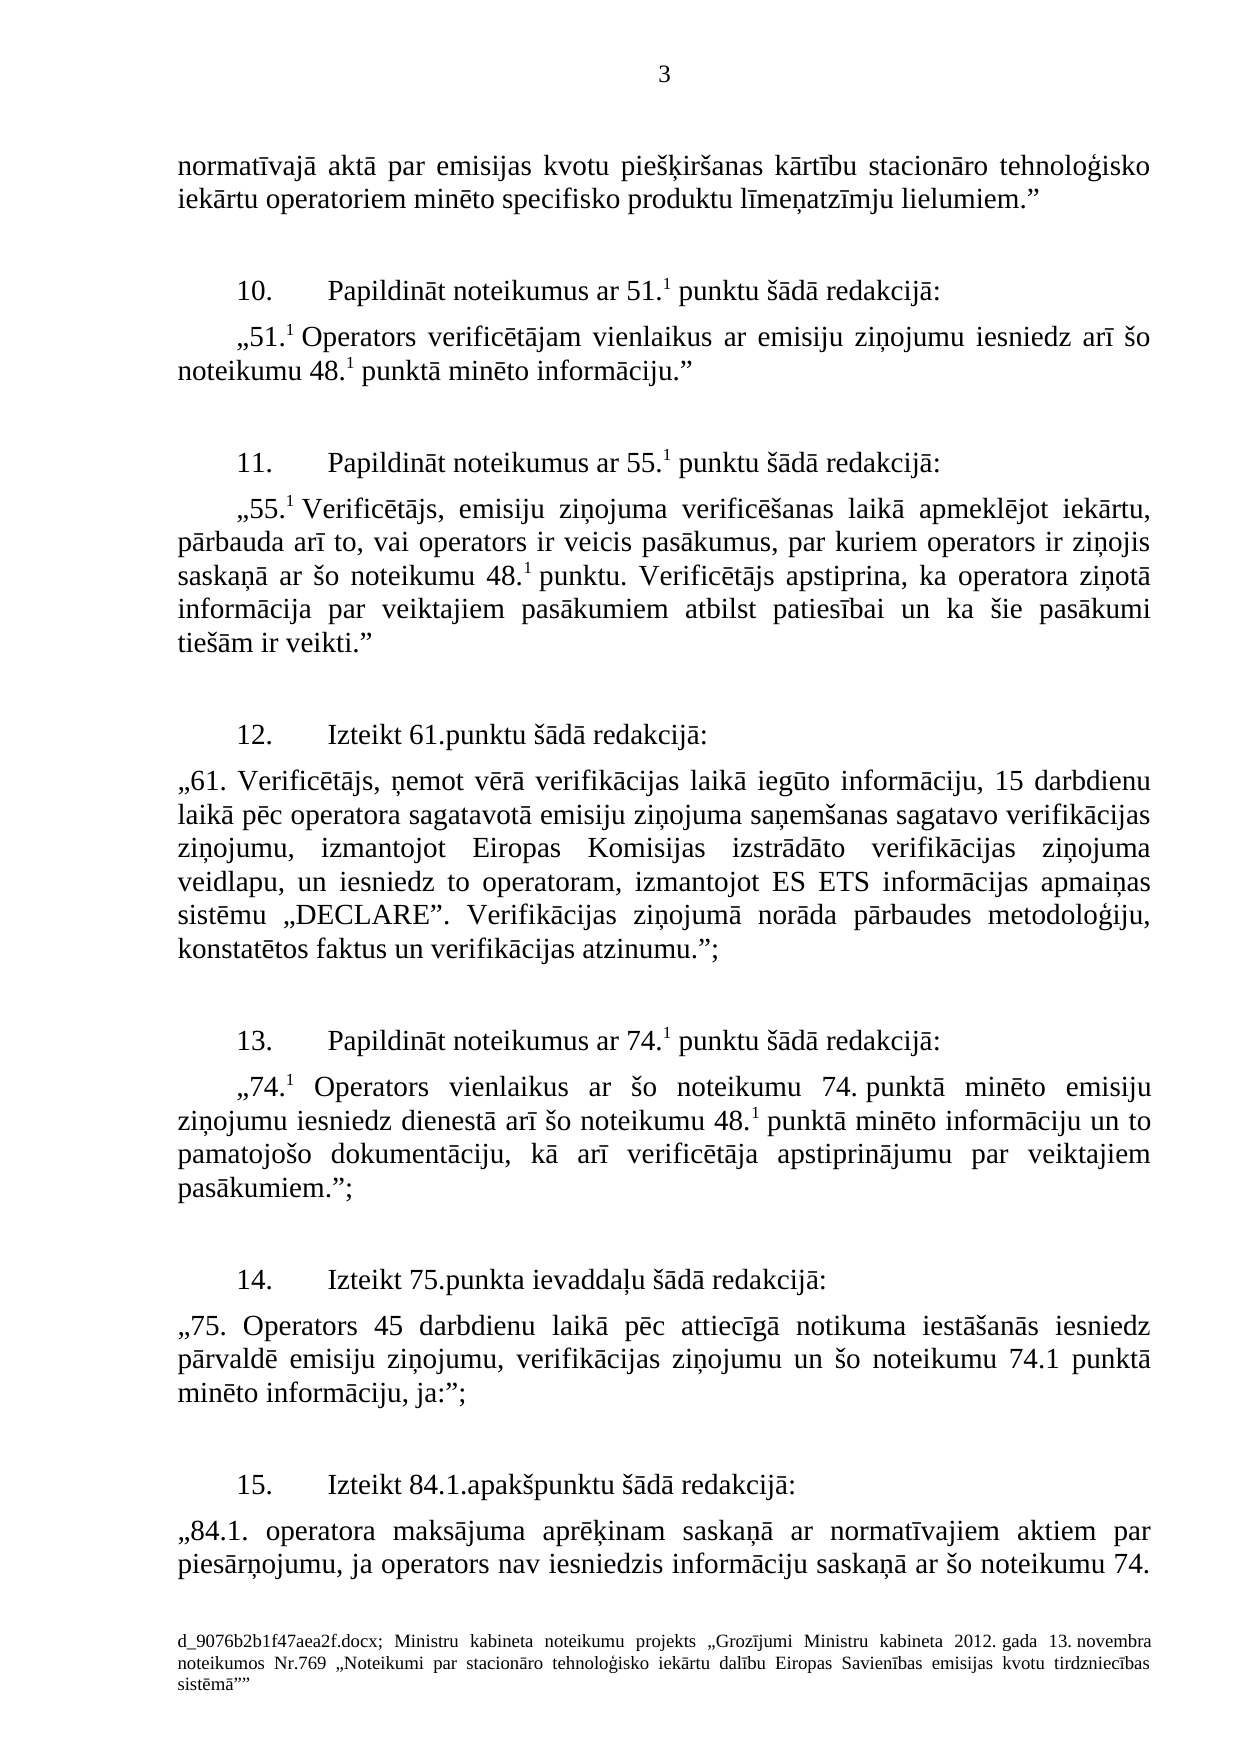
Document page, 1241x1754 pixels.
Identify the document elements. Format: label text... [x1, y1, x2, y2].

list Papildināt noteikumus ar 74.1 punktu šādā redakcijā: [177, 1023, 1152, 1057]
text „74.1 Operators vienlaikus ar šo noteikumu 74. punktā minēto emisiju ziņojumu iesniedz dienestā arī šo noteikumu 48.1 punktā minēto informāciju un to pamatojošo dokumentāciju, kā arī verificētāja apstiprinājumu par veiktajiem pasākumiem.”; [177, 1069, 1152, 1203]
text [177, 148, 1152, 215]
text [177, 1513, 1152, 1580]
text „55.1 Verificētājs, emisiju ziņojuma verificēšanas laikā apmeklējot iekārtu, pārbauda arī to, vai operators ir veicis pasākumus, par kuriem operators ir ziņojis saskaņā ar šo noteikumu 48.1 punktu. Verificētājs apstiprina, ka operatora ziņotā informācija par veiktajiem pasākumiem atbilst patiesībai un ka šie pasākumi tiešām ir veikti.” [177, 491, 1152, 659]
text „75. Operators 45 darbdienu laikā pēc attiecīgā notikuma iestāšanās iesniedz pārvaldē emisiju ziņojumu, verifikācijas ziņojumu un šo noteikumu 74.1 punktā minēto informāciju, ja:”; [177, 1308, 1152, 1408]
list Papildināt noteikumus ar 55.1 punktu šādā redakcijā: [177, 445, 1152, 478]
text „51.1 Operators verificētājam vienlaikus ar emisiju ziņojumu iesniedz arī šo noteikumu 48.1 punktā minēto informāciju.” [177, 319, 1152, 386]
list Izteikt 75.punkta ievaddaļu šādā redakcijā: [177, 1262, 1152, 1295]
text „61. Verificētājs, ņemot vērā verifikācijas laikā iegūto informāciju, 15 darbdienu laikā pēc operatora sagatavotā emisiju ziņojuma saņemšanas sagatavo verifikācijas ziņojumu, izmantojot Eiropas Komisijas izstrādāto verifikācijas ziņojuma veidlapu, un iesniedz to operatoram, izmantojot ES ETS informācijas apmaiņas sistēmu „DECLARE”. Verifikācijas ziņojumā norāda pārbaudes metodoloģiju, konstatētos faktus un verifikācijas atzinumu.”; [177, 763, 1152, 964]
list Izteikt 84.1.apakšpunktu šādā redakcijā: [177, 1467, 1152, 1501]
list Papildināt noteikumus ar 51.1 punktu šādā redakcijā: [177, 273, 1152, 307]
list Izteikt 61.punktu šādā redakcijā: [177, 717, 1152, 751]
